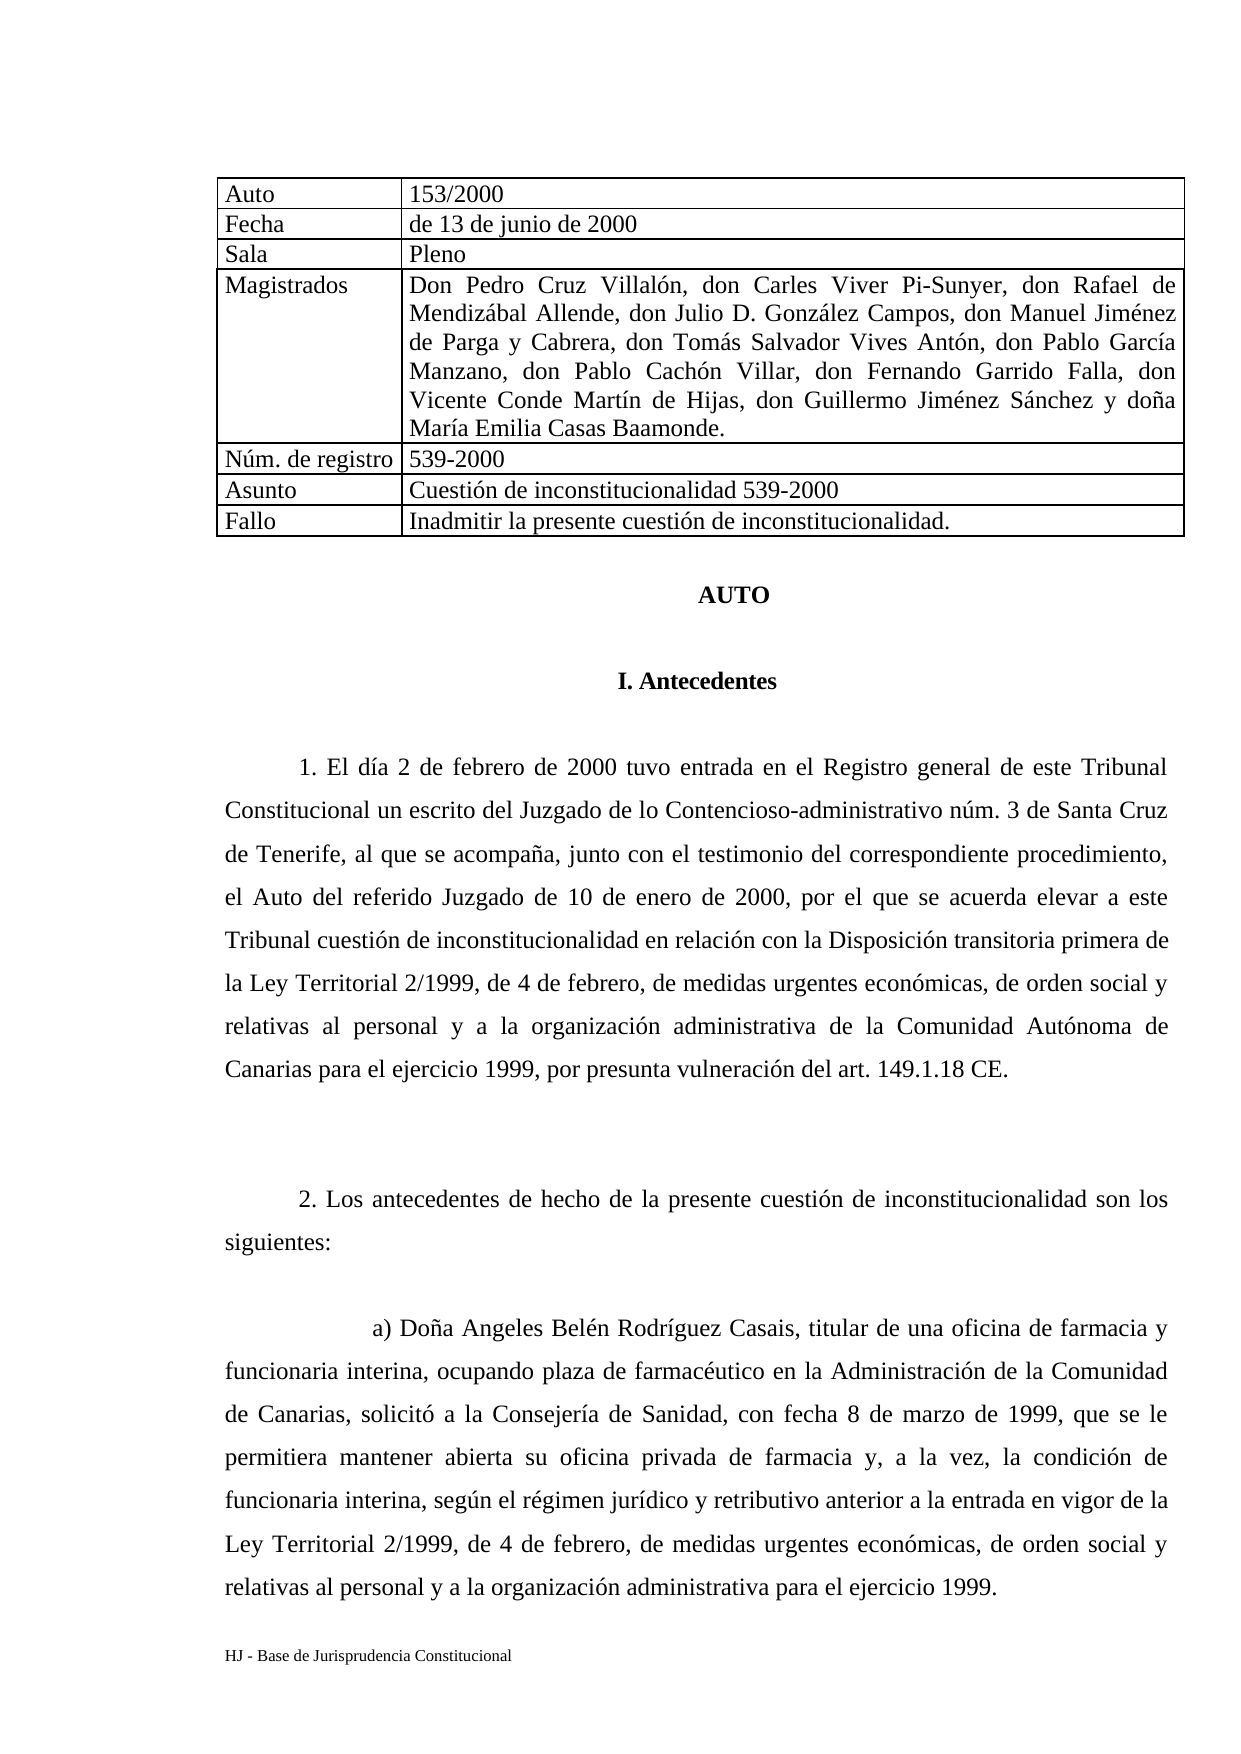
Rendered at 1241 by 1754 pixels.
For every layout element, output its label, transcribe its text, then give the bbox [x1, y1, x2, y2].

table_cell Pleno [402, 240, 1184, 268]
table_cell Asunto [218, 475, 401, 504]
text 1. El día 2 de febrero de 2000 tuvo entrada en el Registro general de este Tribunal Constitucional un escrito del Juzgado de lo Contencioso-administrativo núm. 3 de Santa Cruz de Tenerife, al que se acompaña, junto con el testimonio del correspondiente procedimiento, el Auto del referido Juzgado de 10 de enero de 2000, por el que se acuerda elevar a este Tribunal cuestión de inconstitucionalidad en relación con la Disposición transitoria primera de la Ley Territorial 2/1999, de 4 de febrero, de medidas urgentes económicas, de orden social y relativas al personal y a la organización administrativa de la Comunidad Autónoma de Canarias para el ejercicio 1999, por presunta vulneración del art. 149.1.18 CE. [224, 752, 1169, 1083]
text a) Doña Angeles Belén Rodríguez Casais, titular de una oficina de farmacia y funcionaria interina, ocupando plaza de farmacéutico en la Administración de la Comunidad de Canarias, solicitó a la Consejería de Sanidad, con fecha 8 de marzo de 1999, que se le permitiera mantener abierta su oficina privada de farmacia y, a la vez, la condición de funcionaria interina, según el régimen jurídico y retributivo anterior a la entrada en vigor de la Ley Territorial 2/1999, de 4 de febrero, de medidas urgentes económicas, de orden social y relativas al personal y a la organización administrativa para el ejercicio 1999. [224, 1313, 1169, 1601]
text I. Antecedentes [224, 666, 1169, 695]
table_cell Núm. de registro [218, 444, 401, 473]
text AUTO [224, 580, 1169, 609]
table_header 153/2000 [402, 179, 1184, 207]
table_cell Fecha [218, 209, 401, 238]
table_cell Magistrados [218, 270, 401, 442]
table_cell 539-2000 [403, 444, 1183, 473]
table_cell de 13 de junio de 2000 [402, 209, 1184, 238]
table_cell Fallo [218, 506, 401, 535]
text 2. Los antecedentes de hecho de la presente cuestión de inconstitucionalidad son los siguientes: [224, 1184, 1169, 1256]
table_cell Cuestión de inconstitucionalidad 539-2000 [403, 475, 1183, 504]
table_cell Sala [218, 240, 401, 268]
table_header Auto [218, 179, 401, 207]
table_cell Don Pedro Cruz Villalón, don Carles Viver Pi-Sunyer, don Rafael de Mendizábal Allende, don Julio D. González Campos, don Manuel Jiménez de Parga y Cabrera, don Tomás Salvador Vives Antón, don Pablo García Manzano, don Pablo Cachón Villar, don Fernando Garrido Falla, don Vicente Conde Martín de Hijas, don Guillermo Jiménez Sánchez y doña María Emilia Casas Baamonde. [403, 270, 1183, 442]
table_cell Inadmitir la presente cuestión de inconstitucionalidad. [403, 506, 1183, 535]
